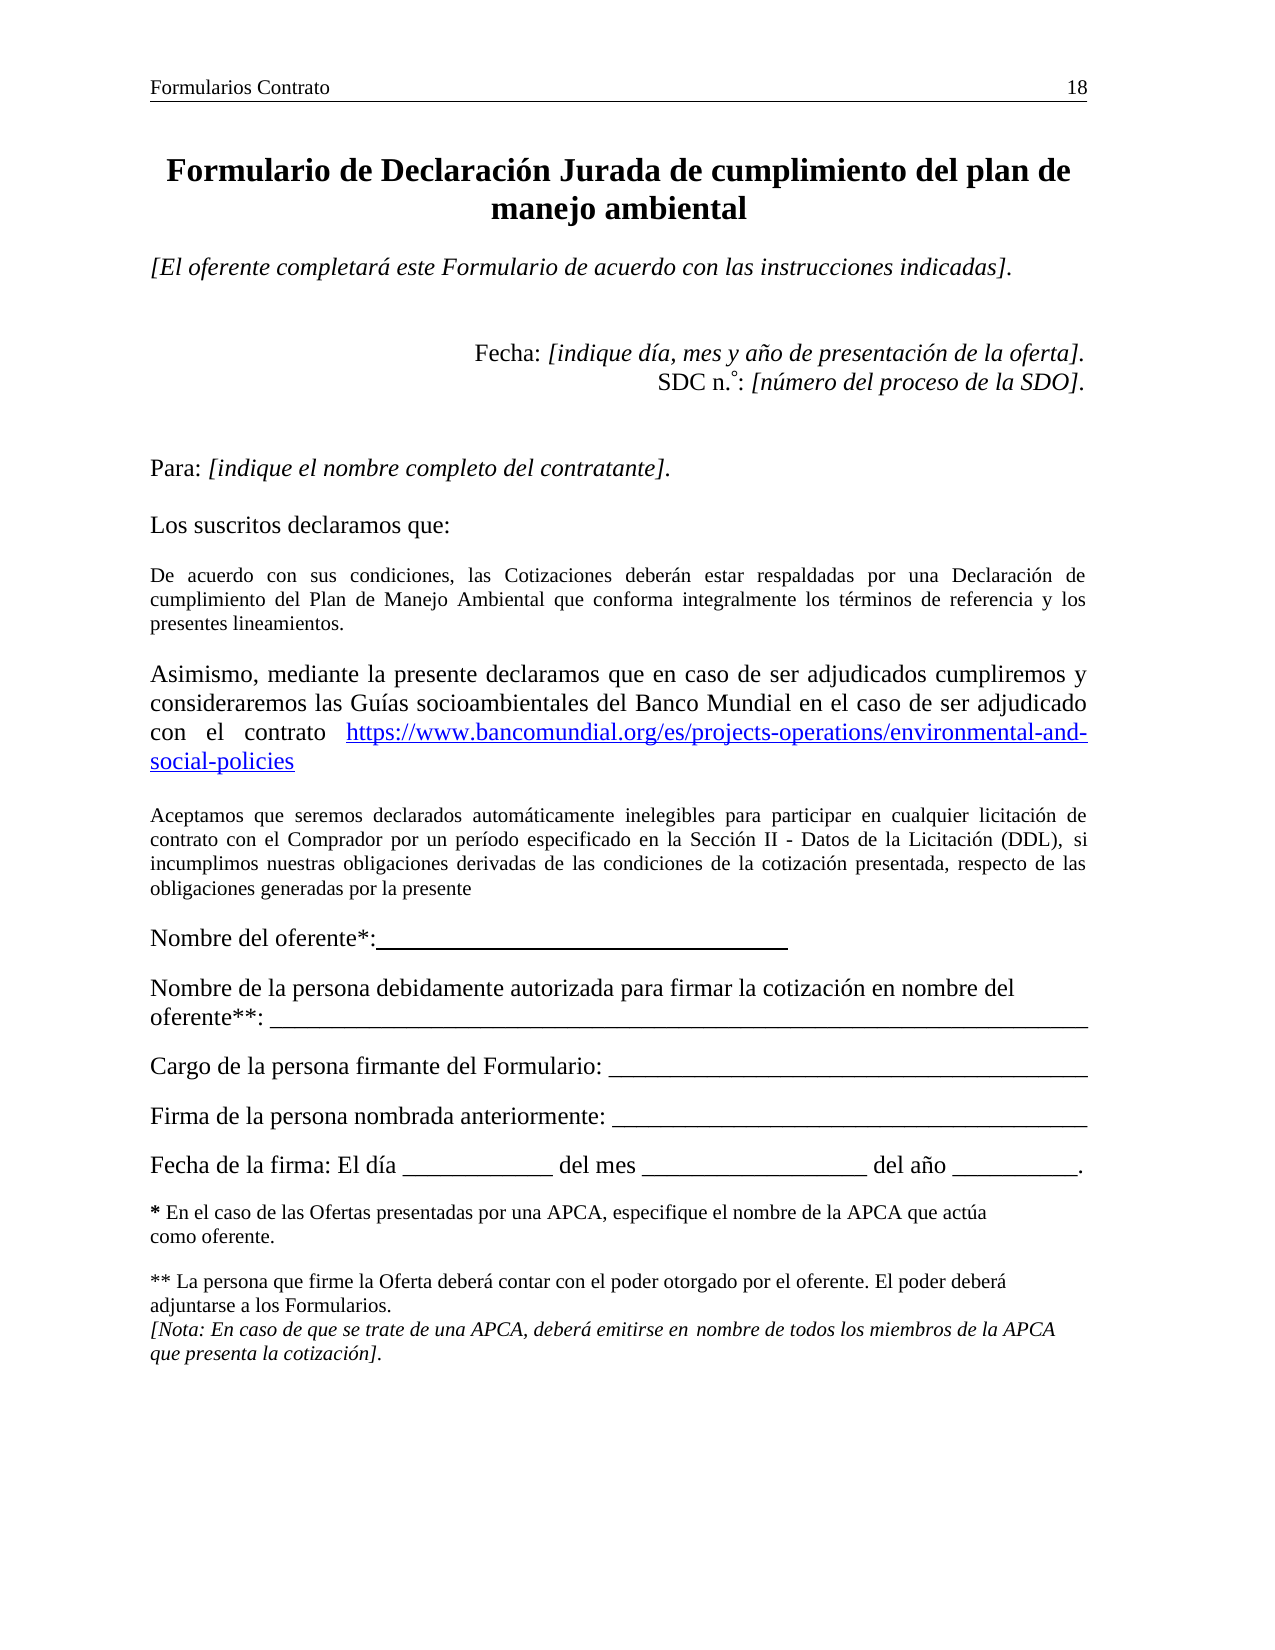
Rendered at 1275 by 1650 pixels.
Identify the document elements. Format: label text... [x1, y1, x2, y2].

text SDC n.: [número del proceso de la SDO]. [150, 367, 1087, 395]
text Firma de la persona nombrada anteriormente: [150, 1101, 1087, 1130]
text Fecha de la firma: El día ____________ del mes __________________ del año __________. [150, 1151, 1087, 1179]
text Aceptamos que seremos declarados automáticamente inelegibles para participar en cualquier licitación de contrato con el Comprador por un período especificado en la Sección II - Datos de la Licitación (DDL), si incumplimos nuestras obligaciones derivadas de las condiciones de la cotización presentada, respecto de las obligaciones generadas por la presente [150, 803, 1087, 899]
text Fecha: [indique día, mes y año de presentación de la oferta]. [150, 338, 1087, 367]
text Los suscritos declaramos que: [150, 510, 1087, 539]
text [El oferente completará este Formulario de acuerdo con las instrucciones indicadas]. [150, 252, 1087, 280]
text ** La persona que firme la Oferta deberá contar con el poder otorgado por el oferente. El poder deberá adjuntarse a los Formularios. [150, 1269, 1087, 1317]
text Formulario de Declaración Jurada de cumplimiento del plan de manejo ambiental [150, 150, 1087, 227]
text * En el caso de las Ofertas presentadas por una APCA, especifique el nombre de la APCA que actúa como oferente. [150, 1200, 1087, 1248]
text Cargo de la persona firmante del Formulario: [150, 1051, 1087, 1080]
text [Nota: En caso de que se trate de una APCA, deberá emitirse en nombre de todos los miembros de la APCA que presenta la cotización]. [150, 1317, 1087, 1365]
text Para: [indique el nombre completo del contratante]. [150, 453, 1087, 482]
text De acuerdo con sus condiciones, las Cotizaciones deberán estar respaldadas por una Declaración de cumplimiento del Plan de Manejo Ambiental que conforma integralmente los términos de referencia y los presentes lineamientos. [150, 563, 1087, 635]
text Nombre del oferente*: [150, 923, 1087, 952]
text Asimismo, mediante la presente declaramos que en caso de ser adjudicados cumpliremos y consideraremos las Guías socioambientales del Banco Mundial en el caso de ser adjudicado con el contrato https://www.bancomundial.org/es/projects-operations/environmental-and-social-policies [150, 659, 1087, 774]
text Nombre de la persona debidamente autorizada para firmar la cotización en nombre del oferente**: [150, 973, 1087, 1031]
